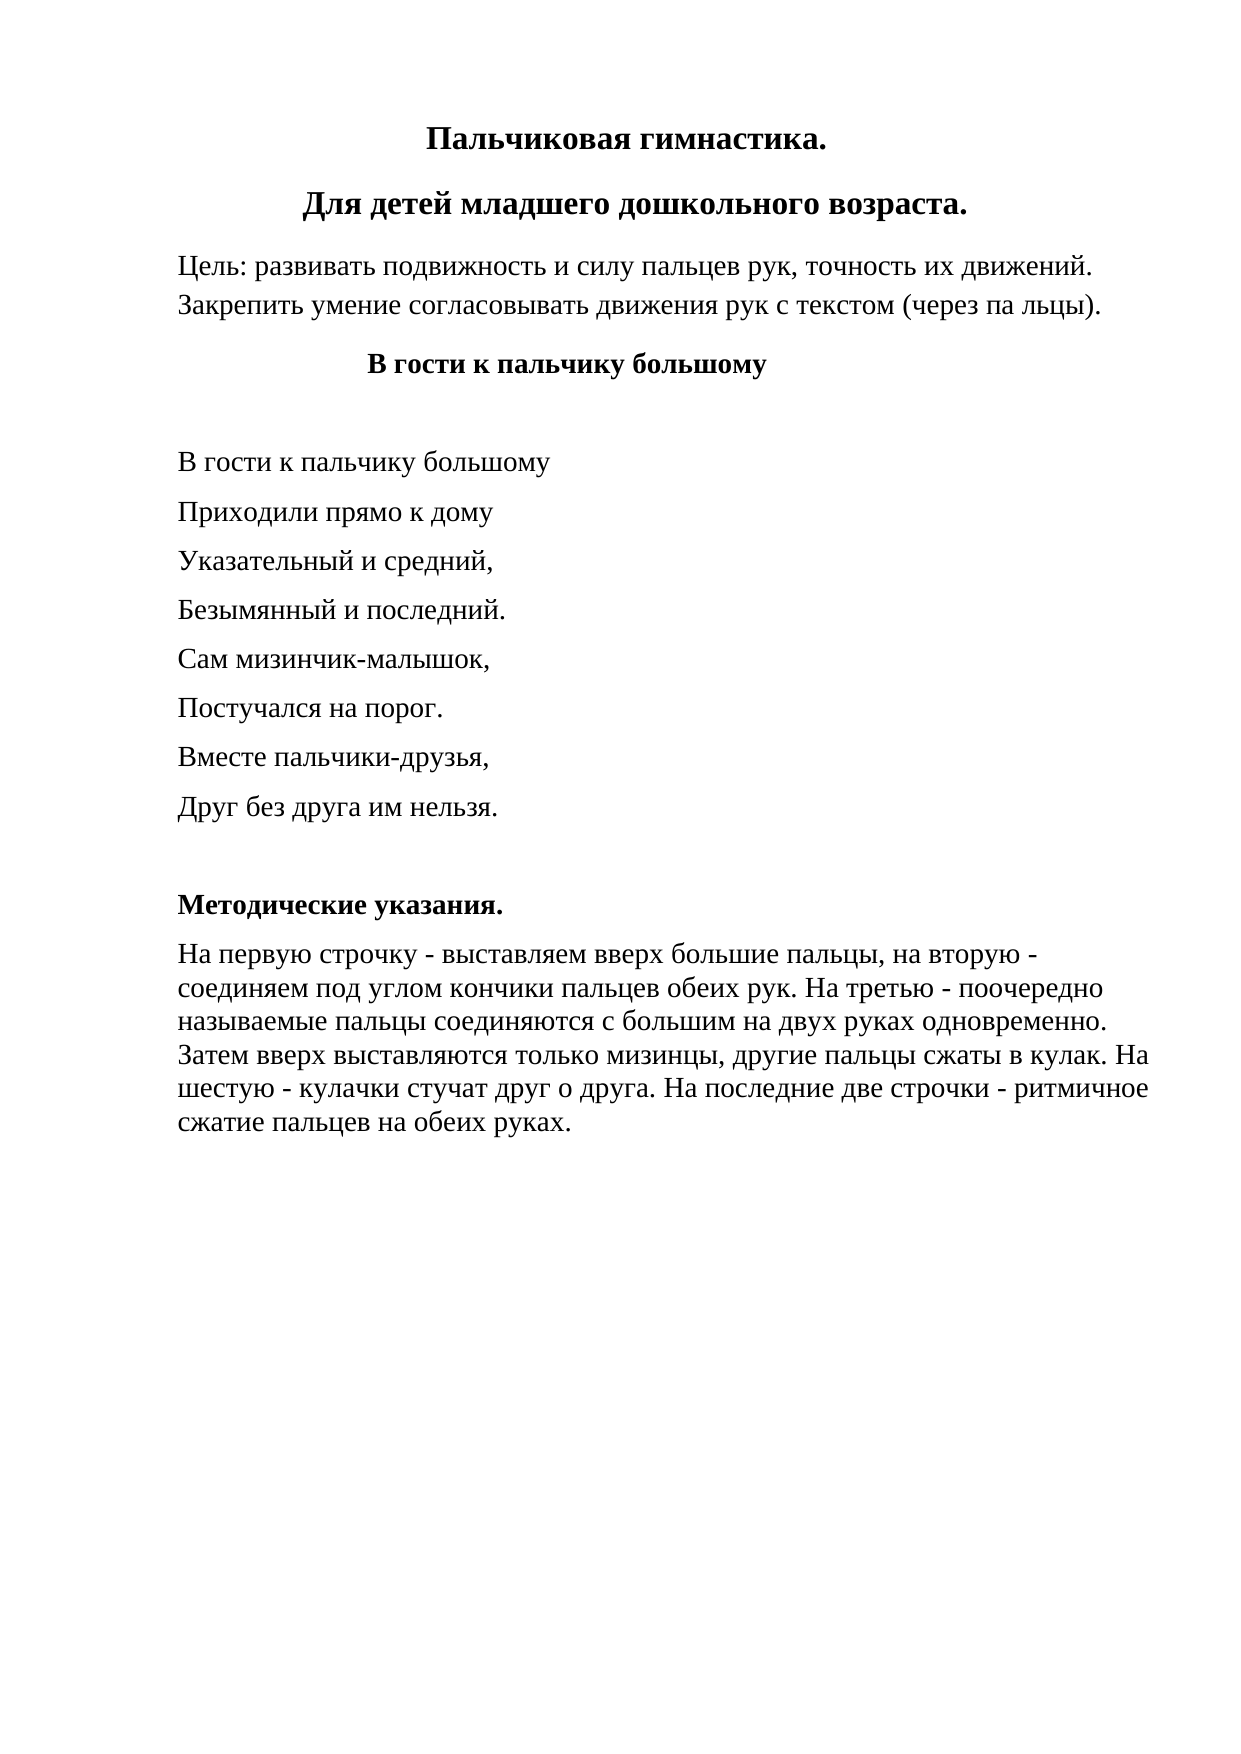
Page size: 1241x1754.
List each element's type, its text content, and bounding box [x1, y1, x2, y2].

text В гости к пальчику большому [177, 444, 1152, 478]
text В гости к пальчику большому [177, 346, 1152, 380]
text Методические указания. [177, 887, 1152, 921]
text Указательный и средний, [177, 543, 1152, 576]
text Безымянный и последний. [177, 592, 1152, 626]
text Приходили прямо к дому [177, 494, 1152, 527]
text Цель: развивать подвижность и силу пальцев рук, точность их движений. Закрепить умение согласовывать движения рук с текстом (через па льцы). [177, 248, 1152, 320]
text На первую строчку - выставляем вверх большие пальцы, на вторую - соединяем под углом кончики пальцев обеих рук. На третью - поочередно называемые пальцы соединяются с большим на двух руках одновременно. Затем вверх выставляются только мизинцы, другие пальцы сжаты в кулак. На шестую - кулачки стучат друг о друга. На последние две строчки - ритмичное сжатие пальцев на обеих руках. [177, 936, 1152, 1137]
text Вместе пальчики-друзья, [177, 739, 1152, 773]
text Пальчиковая гимнастика. [177, 118, 1152, 156]
text Сам мизинчик-малышок, [177, 641, 1152, 675]
text Постучался на порог. [177, 690, 1152, 724]
text Для детей младшего дошкольного возраста. [177, 183, 1152, 222]
text Друг без друга им нельзя. [177, 789, 1152, 822]
